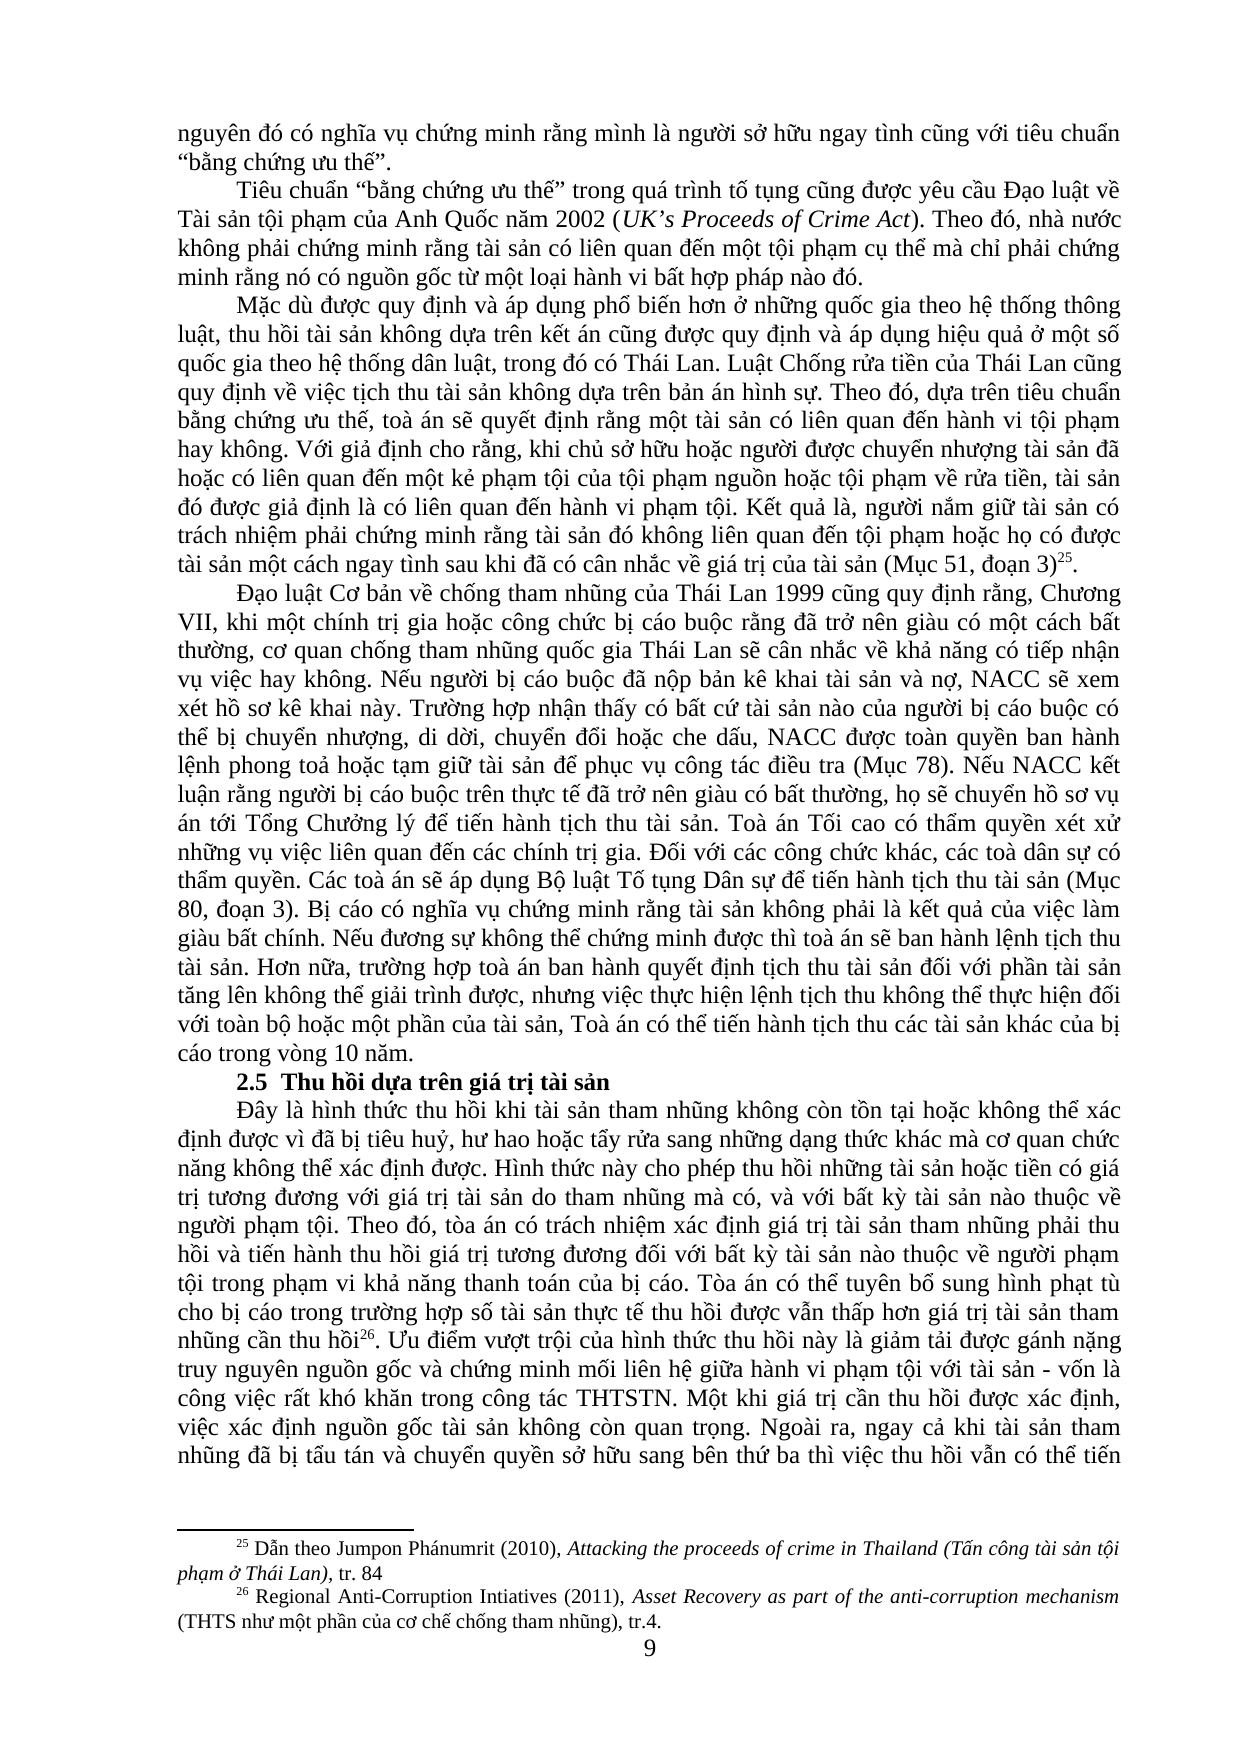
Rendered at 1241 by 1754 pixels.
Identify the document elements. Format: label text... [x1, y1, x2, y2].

list Thu hồi dựa trên giá trị tài sản [177, 1067, 1122, 1096]
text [177, 1096, 1122, 1469]
text Ở Mỹ, theo Đạo luật Cải cách Thu hồi Tài sản Dân sự (CAFRA-Civil Asset Forfeiture Reform Act) năm 2000, nghĩa vụ chứng minh của cơ quan công tố chỉ cần đáp ứng tiêu chuẩn “bằng chứng ưu thế” để tịch thu tài sản (s.2(c)(1). Luật Mỹ cho phép người thứ ba ngay tình (Innocent Owner Defense) đứng ra bảo vệ quyền và lợi ích hợp pháp của mình theo đó, nguyên đó có nghĩa vụ chứng minh rằng mình là người sở hữu ngay tình cũng với tiêu chuẩn “bằng chứng ưu thế”. [177, 118, 1122, 176]
text Đạo luật Cơ bản về chống tham nhũng của Thái Lan 1999 cũng quy định rằng, Chương VII, khi một chính trị gia hoặc công chức bị cáo buộc rằng đã trở nên giàu có một cách bất thường, cơ quan chống tham nhũng quốc gia Thái Lan sẽ cân nhắc về khả năng có tiếp nhận vụ việc hay không. Nếu người bị cáo buộc đã nộp bản kê khai tài sản và nợ, NACC sẽ xem xét hồ sơ kê khai này. Trường hợp nhận thấy có bất cứ tài sản nào của người bị cáo buộc có thể bị chuyển nhượng, di dời, chuyển đổi hoặc che dấu, NACC được toàn quyền ban hành lệnh phong toả hoặc tạm giữ tài sản để phục vụ công tác điều tra (Mục 78). Nếu NACC kết luận rằng người bị cáo buộc trên thực tế đã trở nên giàu có bất thường, họ sẽ chuyển hồ sơ vụ án tới Tổng Chưởng lý để tiến hành tịch thu tài sản. Toà án Tối cao có thẩm quyền xét xử những vụ việc liên quan đến các chính trị gia. Đối với các công chức khác, các toà dân sự có thẩm quyền. Các toà án sẽ áp dụng Bộ luật Tố tụng Dân sự để tiến hành tịch thu tài sản (Mục 80, đoạn 3). Bị cáo có nghĩa vụ chứng minh rằng tài sản không phải là kết quả của việc làm giàu bất chính. Nếu đương sự không thể chứng minh được thì toà án sẽ ban hành lệnh tịch thu tài sản. Hơn nữa, trường hợp toà án ban hành quyết định tịch thu tài sản đối với phần tài sản tăng lên không thể giải trình được, nhưng việc thực hiện lệnh tịch thu không thể thực hiện đối với toàn bộ hoặc một phần của tài sản, Toà án có thể tiến hành tịch thu các tài sản khác của bị cáo trong vòng 10 năm. [177, 578, 1122, 1067]
text Mặc dù được quy định và áp dụng phổ biến hơn ở những quốc gia theo hệ thống thông luật, thu hồi tài sản không dựa trên kết án cũng được quy định và áp dụng hiệu quả ở một số quốc gia theo hệ thống dân luật, trong đó có Thái Lan. Luật Chống rửa tiền của Thái Lan cũng quy định về việc tịch thu tài sản không dựa trên bản án hình sự. Theo đó, dựa trên tiêu chuẩn bằng chứng ưu thế, toà án sẽ quyết định rằng một tài sản có liên quan đến hành vi tội phạm hay không. Với giả định cho rằng, khi chủ sở hữu hoặc người được chuyển nhượng tài sản đã hoặc có liên quan đến một kẻ phạm tội của tội phạm nguồn hoặc tội phạm về rửa tiền, tài sản đó được giả định là có liên quan đến hành vi phạm tội. Kết quả là, người nắm giữ tài sản có trách nhiệm phải chứng minh rằng tài sản đó không liên quan đến tội phạm hoặc họ có được tài sản một cách ngay tình sau khi đã có cân nhắc về giá trị của tài sản (Mục 51, đoạn 3). [177, 291, 1122, 578]
text Tiêu chuẩn “bằng chứng ưu thế” trong quá trình tố tụng cũng được yêu cầu Đạo luật về Tài sản tội phạm của Anh Quốc năm 2002 (UK’s Proceeds of Crime Act). Theo đó, nhà nước không phải chứng minh rằng tài sản có liên quan đến một tội phạm cụ thể mà chỉ phải chứng minh rằng nó có nguồn gốc từ một loại hành vi bất hợp pháp nào đó. [177, 176, 1122, 291]
